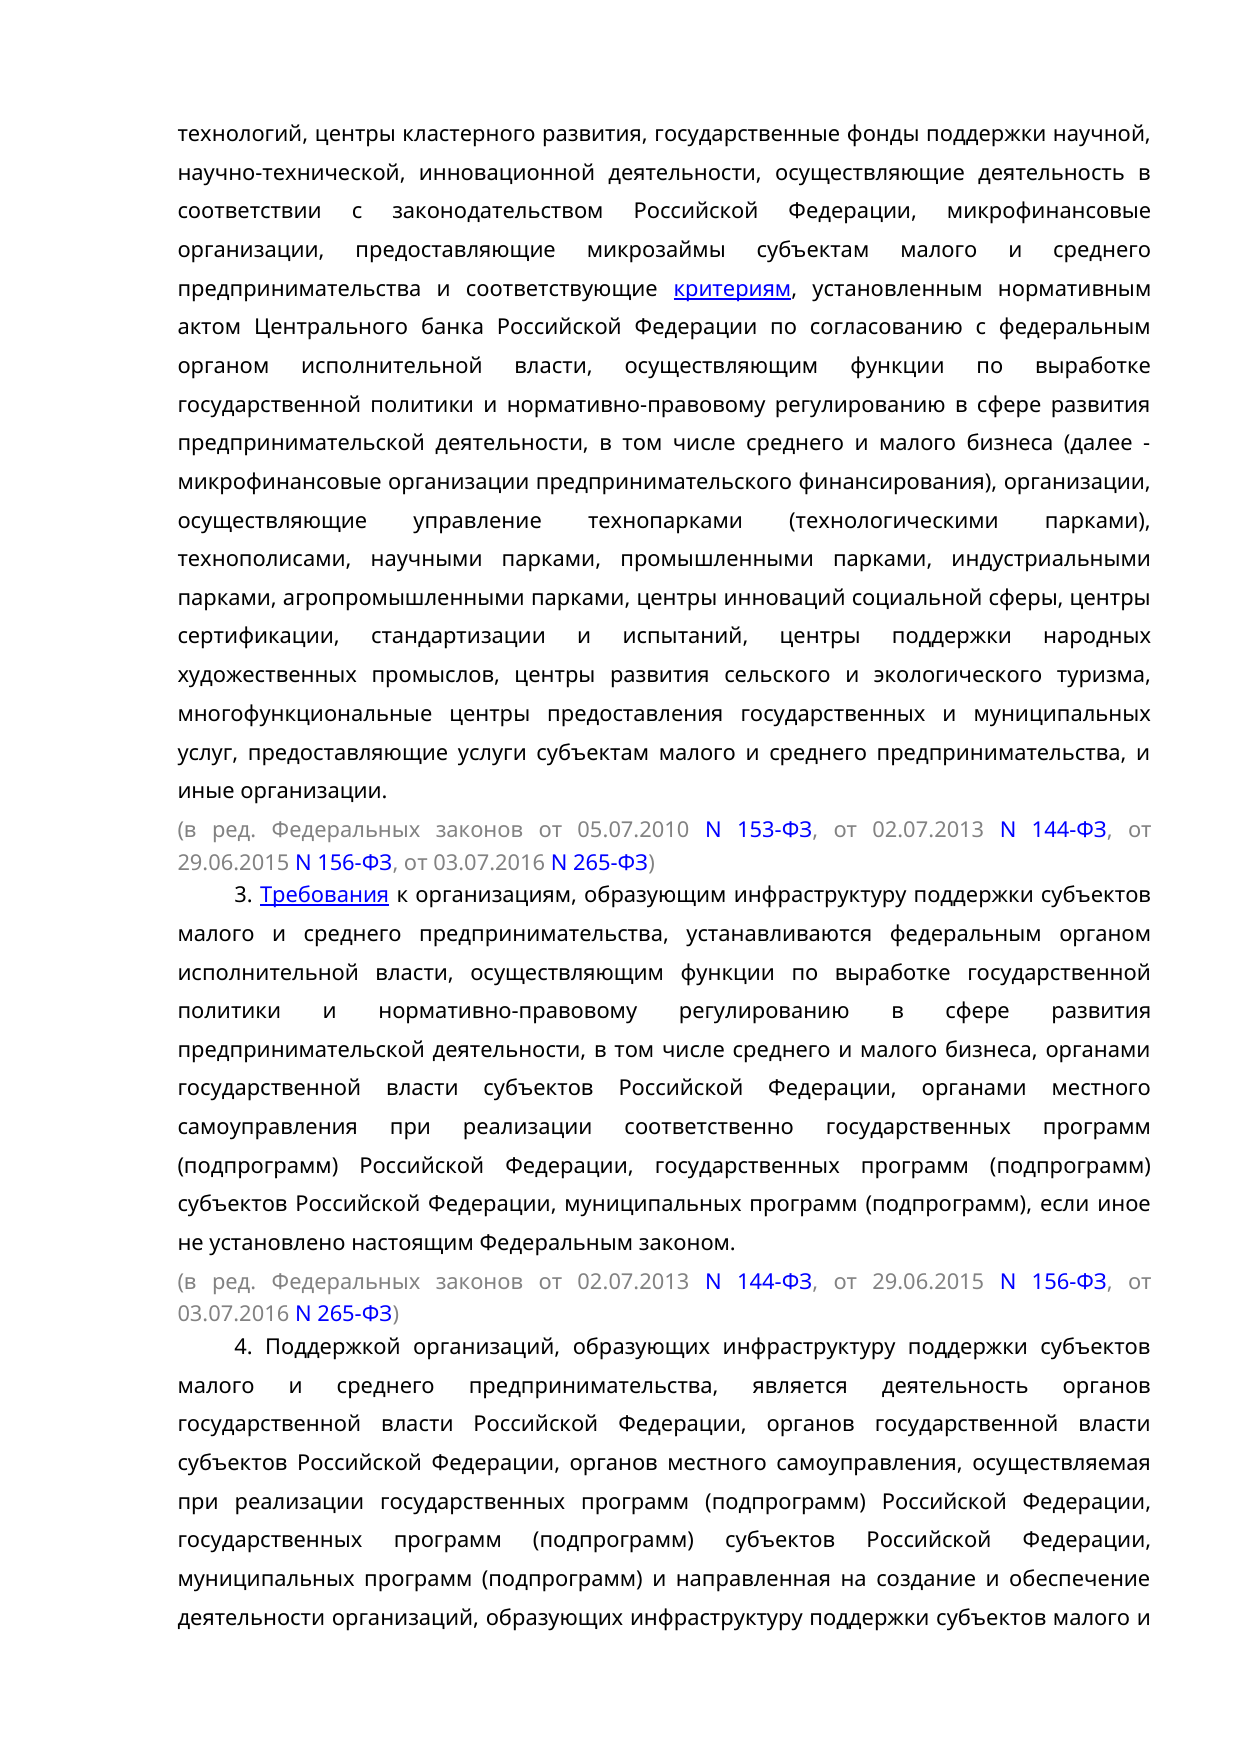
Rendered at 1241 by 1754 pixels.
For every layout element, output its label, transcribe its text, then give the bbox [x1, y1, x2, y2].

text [177, 1331, 1152, 1631]
text (в ред. Федеральных законов от 02.07.2013 N 144-ФЗ, от 29.06.2015 N 156-ФЗ, от 03.07.2016 N 265-ФЗ) [177, 1266, 1152, 1328]
text 3. Требования к организациям, образующим инфраструктуру поддержки субъектов малого и среднего предпринимательства, устанавливаются федеральным органом исполнительной власти, осуществляющим функции по выработке государственной политики и нормативно-правовому регулированию в сфере развития предпринимательской деятельности, в том числе среднего и малого бизнеса, органами государственной власти субъектов Российской Федерации, органами местного самоуправления при реализации соответственно государственных программ (подпрограмм) Российской Федерации, государственных программ (подпрограмм) субъектов Российской Федерации, муниципальных программ (подпрограмм), если иное не установлено настоящим Федеральным законом. [177, 879, 1152, 1257]
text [177, 118, 1152, 805]
text (в ред. Федеральных законов от 05.07.2010 N 153-ФЗ, от 02.07.2013 N 144-ФЗ, от 29.06.2015 N 156-ФЗ, от 03.07.2016 N 265-ФЗ) [177, 814, 1152, 876]
